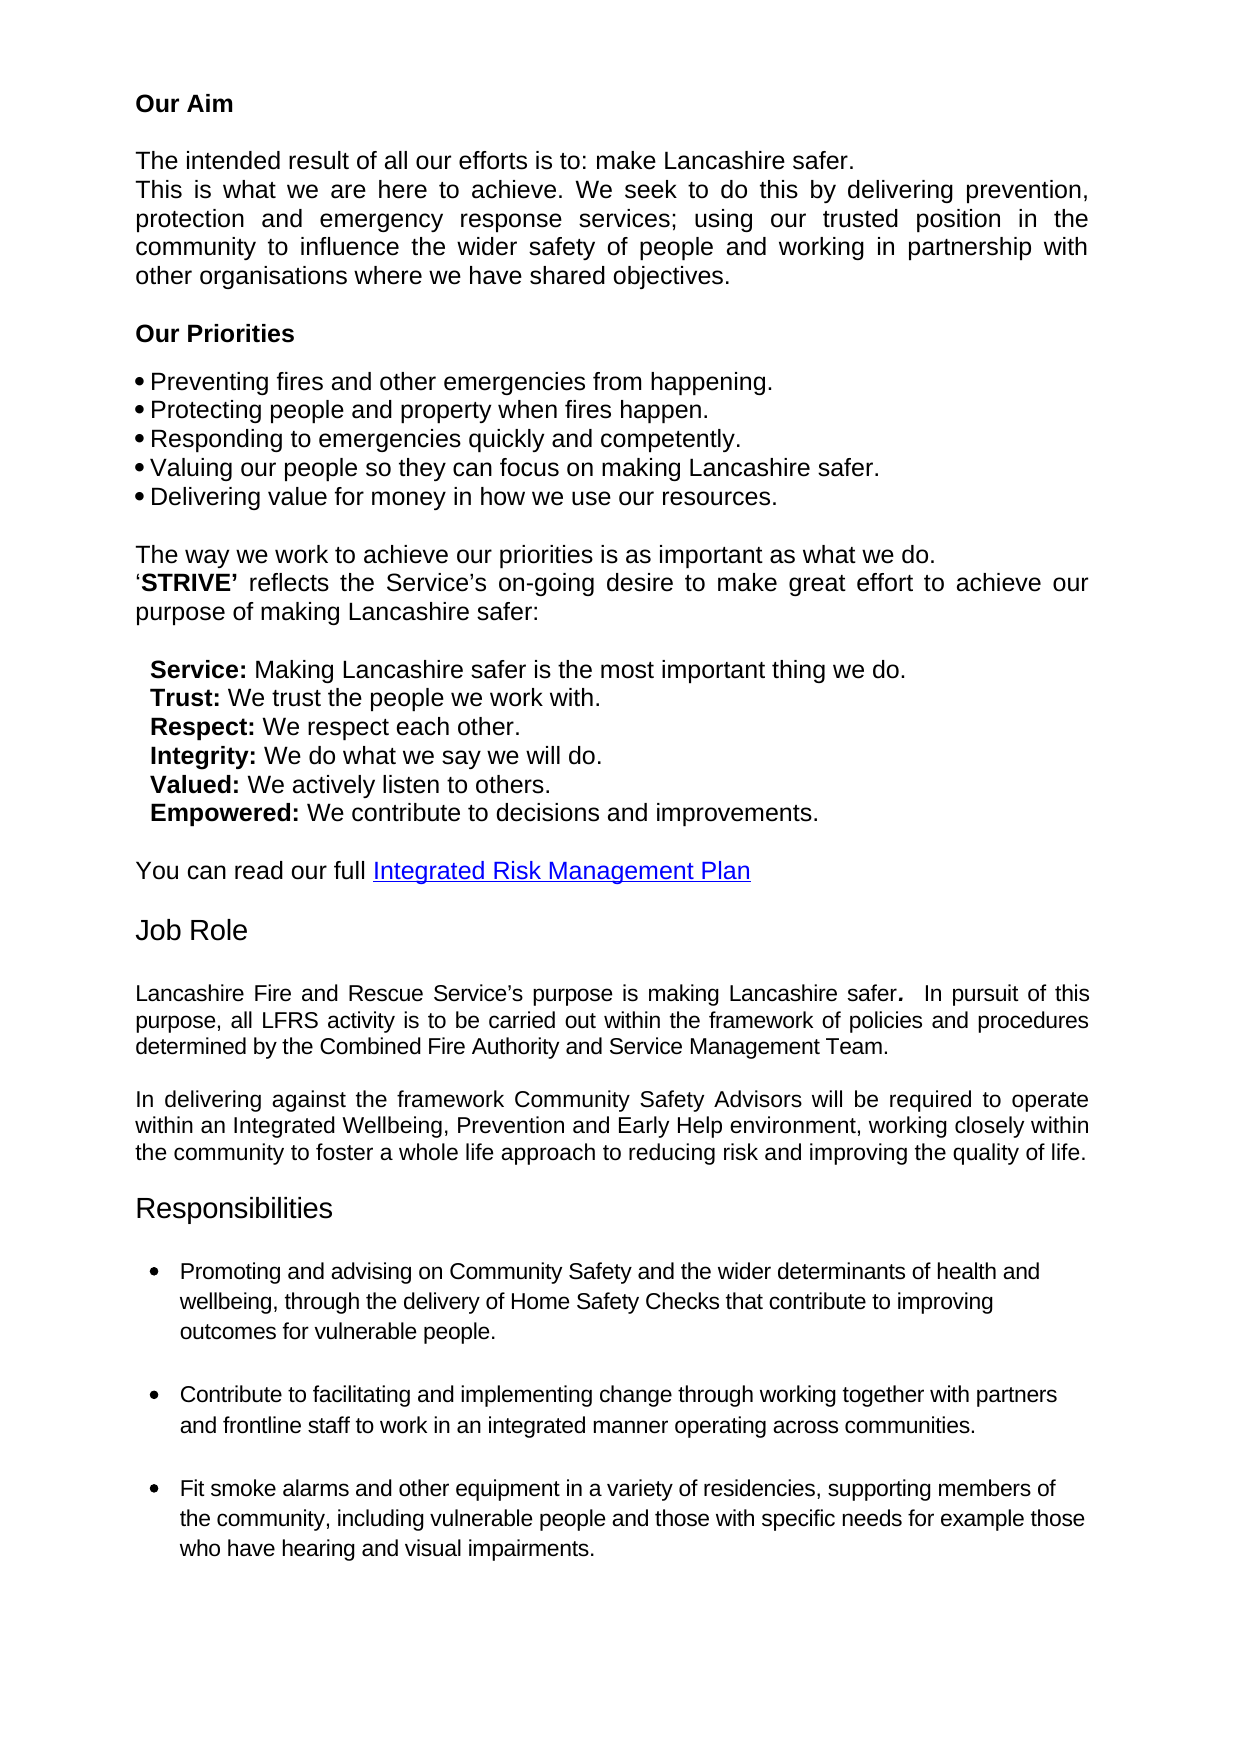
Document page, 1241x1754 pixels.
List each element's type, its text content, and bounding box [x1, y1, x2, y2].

text Responsibilities [135, 1191, 1090, 1225]
text This is what we are here to achieve. We seek to do this by delivering prevention, protection and emergency response services; using our trusted position in the community to influence the wider safety of people and working in partnership with other organisations where we have shared objectives. [135, 175, 1090, 290]
list Promoting and advising on Community Safety and the wider determinants of health and wellbeing, through the delivery of Home Safety Checks that contribute to improving outcomes for vulnerable people. [150, 1258, 1090, 1344]
list Preventing fires and other emergencies from happening. [135, 367, 1090, 395]
text Valued: We actively listen to others. [150, 769, 1090, 798]
text Our Aim [135, 89, 1090, 117]
text The way we work to achieve our priorities is as important as what we do. [135, 539, 1090, 568]
text In delivering against the framework Community Safety Advisors will be required to operate within an Integrated Wellbeing, Prevention and Early Help environment, working closely within the community to foster a whole life approach to reducing risk and improving the quality of life. [135, 1086, 1090, 1165]
list Delivering value for money in how we use our resources. [135, 482, 1090, 539]
list Protecting people and property when fires happen. [135, 395, 1090, 424]
text Our Priorities [135, 319, 1090, 347]
list Contribute to facilitating and implementing change through working together with partners and frontline staff to work in an integrated manner operating across communities. [150, 1381, 1090, 1438]
list Responding to emergencies quickly and competently. [135, 424, 1090, 453]
text ‘STRIVE’ reflects the Service’s on-going desire to make great effort to achieve our purpose of making Lancashire safer: [135, 568, 1090, 626]
list Fit smoke alarms and other equipment in a variety of residencies, supporting members of the community, including vulnerable people and those with specific needs for example those who have hearing and visual impairments. [150, 1475, 1090, 1562]
text Integrity: We do what we say we will do. [150, 741, 1090, 769]
text Respect: We respect each other. [150, 712, 1090, 741]
text Trust: We trust the people we work with. [150, 683, 1090, 712]
list Valuing our people so they can focus on making Lancashire safer. [135, 453, 1090, 482]
text You can read our full Integrated Risk Management Plan [135, 856, 1090, 884]
text Empowered: We contribute to decisions and improvements. [150, 798, 1090, 827]
text The intended result of all our efforts is to: make Lancashire safer. [135, 146, 1090, 175]
subtitle Lancashire Fire and Rescue Service’s purpose is making Lancashire safer. In pursuit of this purpose, all LFRS activity is to be carried out within the framework of policies and procedures determined by the Combined Fire Authority and Service Management Team. [135, 980, 1090, 1059]
text Job Role [135, 913, 1090, 947]
text Service: Making Lancashire safer is the most important thing we do. [150, 654, 1090, 683]
